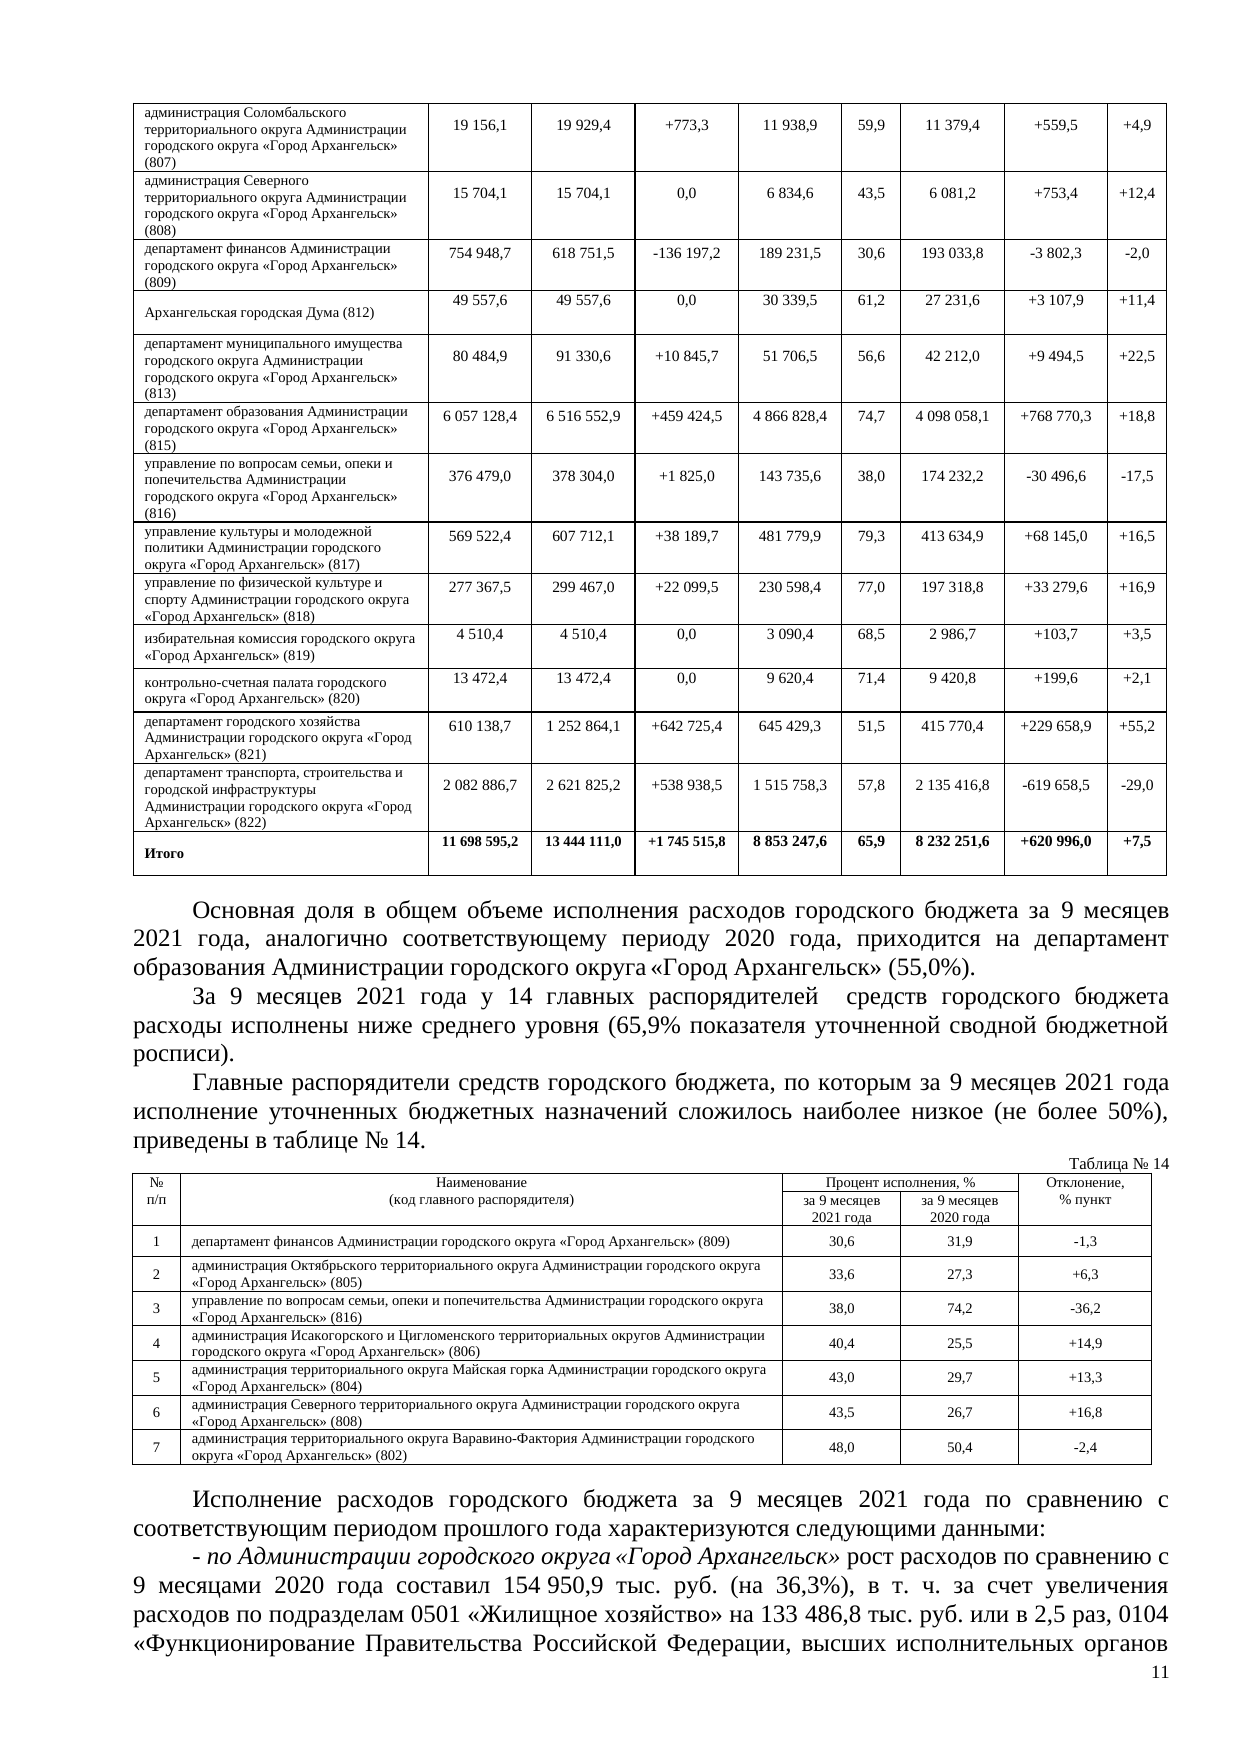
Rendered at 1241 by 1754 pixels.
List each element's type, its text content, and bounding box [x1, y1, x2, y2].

table_cell -29,0 [1108, 764, 1166, 831]
table_cell 27 231,6 [901, 291, 1004, 334]
table_cell +620 996,0 [1005, 832, 1107, 874]
table_cell 754 948,7 [429, 240, 531, 290]
table_cell 193 033,8 [901, 240, 1004, 290]
table_cell -30 496,6 [1005, 454, 1107, 521]
table_cell 4 [133, 1326, 180, 1360]
table_cell 43,0 [783, 1361, 900, 1394]
table_cell -619 658,5 [1005, 764, 1107, 831]
table_cell 143 735,6 [739, 454, 841, 521]
table_cell 7 [133, 1430, 180, 1464]
table_cell +1 825,0 [636, 454, 738, 521]
table_cell 6 834,6 [739, 172, 841, 239]
table_cell 11 379,4 [901, 104, 1004, 171]
table_cell 607 712,1 [532, 523, 634, 573]
table_cell -1,3 [1019, 1226, 1151, 1256]
text Исполнение расходов городского бюджета за 9 месяцев 2021 года по сравнению с соответствующим периодом прошлого года характеризуются следующими данными: [133, 1484, 1169, 1541]
table_cell +18,8 [1108, 403, 1166, 453]
table_cell 2 621 825,2 [532, 764, 634, 831]
table_cell 610 138,7 [429, 713, 531, 763]
table_cell 2 082 886,7 [429, 764, 531, 831]
table_cell 15 704,1 [532, 172, 634, 239]
table_header № п/п [133, 1174, 180, 1225]
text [133, 1541, 1169, 1656]
table_cell департамент муниципального имущества городского округа Администрации городского округа «Город Архангельск» (813) [134, 335, 428, 402]
table_cell контрольно-счетная палата городского округа «Город Архангельск» (820) [134, 669, 428, 711]
table_cell департамент транспорта, строительства и городской инфраструктуры Администрации городского округа «Город Архангельск» (822) [134, 764, 428, 831]
table_cell +2,1 [1108, 669, 1166, 711]
table_cell 299 467,0 [532, 574, 634, 624]
table_cell 50,4 [901, 1430, 1018, 1464]
table_cell +4,9 [1108, 104, 1166, 171]
table_cell 1 252 864,1 [532, 713, 634, 763]
table_cell 27,3 [901, 1257, 1018, 1291]
table_cell +22,5 [1108, 335, 1166, 402]
table_cell 38,0 [842, 454, 900, 521]
table_cell управление по вопросам семьи, опеки и попечительства Администрации городского округа «Город Архангельск» (816) [181, 1292, 782, 1325]
table_cell Итого [134, 832, 428, 874]
table_cell +16,9 [1108, 574, 1166, 624]
table_cell 13 444 111,0 [532, 832, 634, 874]
table_cell департамент городского хозяйства Администрации городского округа «Город Архангельск» (821) [134, 713, 428, 763]
table_cell 91 330,6 [532, 335, 634, 402]
table_cell департамент финансов Администрации городского округа «Город Архангельск» (809) [181, 1226, 782, 1256]
table_cell +16,5 [1108, 523, 1166, 573]
table_cell 4 510,4 [429, 625, 531, 668]
table_cell департамент финансов Администрации городского округа «Город Архангельск» (809) [134, 240, 428, 290]
table_cell 42 212,0 [901, 335, 1004, 402]
table_cell +33 279,6 [1005, 574, 1107, 624]
table_cell 77,0 [842, 574, 900, 624]
table_cell 413 634,9 [901, 523, 1004, 573]
table_cell +14,9 [1019, 1326, 1151, 1360]
table_cell 5 [133, 1361, 180, 1394]
table_cell +7,5 [1108, 832, 1166, 874]
table_cell администрация Северного территориального округа Администрации городского округа «Город Архангельск» (808) [181, 1396, 782, 1429]
table_cell +16,8 [1019, 1396, 1151, 1429]
table_cell 4 866 828,4 [739, 403, 841, 453]
table_cell +642 725,4 [636, 713, 738, 763]
table_cell 33,6 [783, 1257, 900, 1291]
table_cell 6 081,2 [901, 172, 1004, 239]
table_cell 376 479,0 [429, 454, 531, 521]
table_cell 2 986,7 [901, 625, 1004, 668]
table_cell 1 [133, 1226, 180, 1256]
table_cell +229 658,9 [1005, 713, 1107, 763]
table_cell 2 135 416,8 [901, 764, 1004, 831]
table_cell 13 472,4 [532, 669, 634, 711]
table_cell +38 189,7 [636, 523, 738, 573]
table_cell 481 779,9 [739, 523, 841, 573]
table_cell 51 706,5 [739, 335, 841, 402]
table_cell +13,3 [1019, 1361, 1151, 1394]
table_cell 59,9 [842, 104, 900, 171]
table_cell +199,6 [1005, 669, 1107, 711]
table_cell 80 484,9 [429, 335, 531, 402]
table_cell +55,2 [1108, 713, 1166, 763]
table_cell 49 557,6 [429, 291, 531, 334]
table_cell 277 367,5 [429, 574, 531, 624]
table_cell 9 420,8 [901, 669, 1004, 711]
table_cell 74,2 [901, 1292, 1018, 1325]
table_cell -2,4 [1019, 1430, 1151, 1464]
table_cell 618 751,5 [532, 240, 634, 290]
table_cell 19 929,4 [532, 104, 634, 171]
text За 9 месяцев 2021 года у 14 главных распорядителей средств городского бюджета расходы исполнены ниже среднего уровня (65,9% показателя уточненной сводной бюджетной росписи). [133, 981, 1169, 1067]
table_cell 4 098 058,1 [901, 403, 1004, 453]
table_cell +3,5 [1108, 625, 1166, 668]
table_cell 2 [133, 1257, 180, 1291]
table_cell +10 845,7 [636, 335, 738, 402]
table_cell 25,5 [901, 1326, 1018, 1360]
table_cell 9 620,4 [739, 669, 841, 711]
table_cell 43,5 [842, 172, 900, 239]
table_cell +12,4 [1108, 172, 1166, 239]
table_cell 0,0 [636, 172, 738, 239]
table_cell 8 853 247,6 [739, 832, 841, 874]
table_cell 569 522,4 [429, 523, 531, 573]
text Главные распорядители средств городского бюджета, по которым за 9 месяцев 2021 года исполнение уточненных бюджетных назначений сложилось наиболее низкое (не более 50%), приведены в таблице № 14. [133, 1067, 1169, 1153]
table_cell 4 510,4 [532, 625, 634, 668]
table_cell 71,4 [842, 669, 900, 711]
table_cell 56,6 [842, 335, 900, 402]
table_cell администрация территориального округа Майская горка Администрации городского округа «Город Архангельск» (804) [181, 1361, 782, 1394]
table_cell 79,3 [842, 523, 900, 573]
table_cell 68,5 [842, 625, 900, 668]
table_cell 40,4 [783, 1326, 900, 1360]
table_cell 0,0 [636, 625, 738, 668]
table_cell 189 231,5 [739, 240, 841, 290]
table_cell -17,5 [1108, 454, 1166, 521]
table_cell 415 770,4 [901, 713, 1004, 763]
table_cell +3 107,9 [1005, 291, 1107, 334]
table_cell 48,0 [783, 1430, 900, 1464]
table_cell 19 156,1 [429, 104, 531, 171]
table_cell администрация территориального округа Варавино-Фактория Администрации городского округа «Город Архангельск» (802) [181, 1430, 782, 1464]
table_cell 30 339,5 [739, 291, 841, 334]
table_header Наименование (код главного распорядителя) [181, 1174, 782, 1225]
table_cell 15 704,1 [429, 172, 531, 239]
table_cell +1 745 515,8 [636, 832, 738, 874]
table_cell +6,3 [1019, 1257, 1151, 1291]
table_cell +11,4 [1108, 291, 1166, 334]
table_cell 6 [133, 1396, 180, 1429]
table_cell 1 515 758,3 [739, 764, 841, 831]
table_cell управление по вопросам семьи, опеки и попечительства Администрации городского округа «Город Архангельск» (816) [134, 454, 428, 521]
table_cell администрация Соломбальского территориального округа Администрации городского округа «Город Архангельск» (807) [134, 104, 428, 171]
table_cell +538 938,5 [636, 764, 738, 831]
table_cell +459 424,5 [636, 403, 738, 453]
table_cell 11 938,9 [739, 104, 841, 171]
table_cell 6 057 128,4 [429, 403, 531, 453]
table_cell 3 090,4 [739, 625, 841, 668]
text Таблица № 14 [133, 1153, 1169, 1173]
table_cell 74,7 [842, 403, 900, 453]
table_cell 61,2 [842, 291, 900, 334]
table_header Процент исполнения, % [783, 1174, 1018, 1191]
table_cell 11 698 595,2 [429, 832, 531, 874]
table_cell 230 598,4 [739, 574, 841, 624]
table_cell за 9 месяцев 2020 года [901, 1192, 1018, 1225]
table_cell 30,6 [783, 1226, 900, 1256]
table_cell +753,4 [1005, 172, 1107, 239]
table_cell администрация Северного территориального округа Администрации городского округа «Город Архангельск» (808) [134, 172, 428, 239]
table_cell 30,6 [842, 240, 900, 290]
table_cell департамент образования Администрации городского округа «Город Архангельск» (815) [134, 403, 428, 453]
table_cell 13 472,4 [429, 669, 531, 711]
table_cell 197 318,8 [901, 574, 1004, 624]
table_cell избирательная комиссия городского округа «Город Архангельск» (819) [134, 625, 428, 668]
table_cell 49 557,6 [532, 291, 634, 334]
table_cell -2,0 [1108, 240, 1166, 290]
table_cell управление культуры и молодежной политики Администрации городского округа «Город Архангельск» (817) [134, 523, 428, 573]
table_cell 65,9 [842, 832, 900, 874]
table_cell +559,5 [1005, 104, 1107, 171]
table_cell +768 770,3 [1005, 403, 1107, 453]
table_cell 0,0 [636, 291, 738, 334]
table_cell 57,8 [842, 764, 900, 831]
table_cell 3 [133, 1292, 180, 1325]
table_cell +9 494,5 [1005, 335, 1107, 402]
table_cell 43,5 [783, 1396, 900, 1429]
table_cell 26,7 [901, 1396, 1018, 1429]
table_cell 645 429,3 [739, 713, 841, 763]
table_cell администрация Октябрьского территориального округа Администрации городского округа «Город Архангельск» (805) [181, 1257, 782, 1291]
table_cell 6 516 552,9 [532, 403, 634, 453]
table_cell -136 197,2 [636, 240, 738, 290]
table_cell +103,7 [1005, 625, 1107, 668]
text Основная доля в общем объеме исполнения расходов городского бюджета за 9 месяцев 2021 года, аналогично соответствующему периоду 2020 года, приходится на департамент образования Администрации городского округа «Город Архангельск» (55,0%). [133, 895, 1169, 981]
table_cell -36,2 [1019, 1292, 1151, 1325]
table_cell +22 099,5 [636, 574, 738, 624]
table_cell за 9 месяцев 2021 года [783, 1192, 900, 1225]
table_cell 38,0 [783, 1292, 900, 1325]
table_cell 174 232,2 [901, 454, 1004, 521]
table_cell +68 145,0 [1005, 523, 1107, 573]
table_cell 378 304,0 [532, 454, 634, 521]
table_cell Архангельская городская Дума (812) [134, 291, 428, 334]
table_cell -3 802,3 [1005, 240, 1107, 290]
table_cell 0,0 [636, 669, 738, 711]
table_header Отклонение, % пункт [1019, 1174, 1151, 1225]
table_cell 8 232 251,6 [901, 832, 1004, 874]
table_cell 51,5 [842, 713, 900, 763]
table_cell 31,9 [901, 1226, 1018, 1256]
table_cell управление по физической культуре и спорту Администрации городского округа «Город Архангельск» (818) [134, 574, 428, 624]
table_cell 29,7 [901, 1361, 1018, 1394]
table_cell +773,3 [636, 104, 738, 171]
table_cell администрация Исакогорского и Цигломенского территориальных округов Администрации городского округа «Город Архангельск» (806) [181, 1326, 782, 1360]
